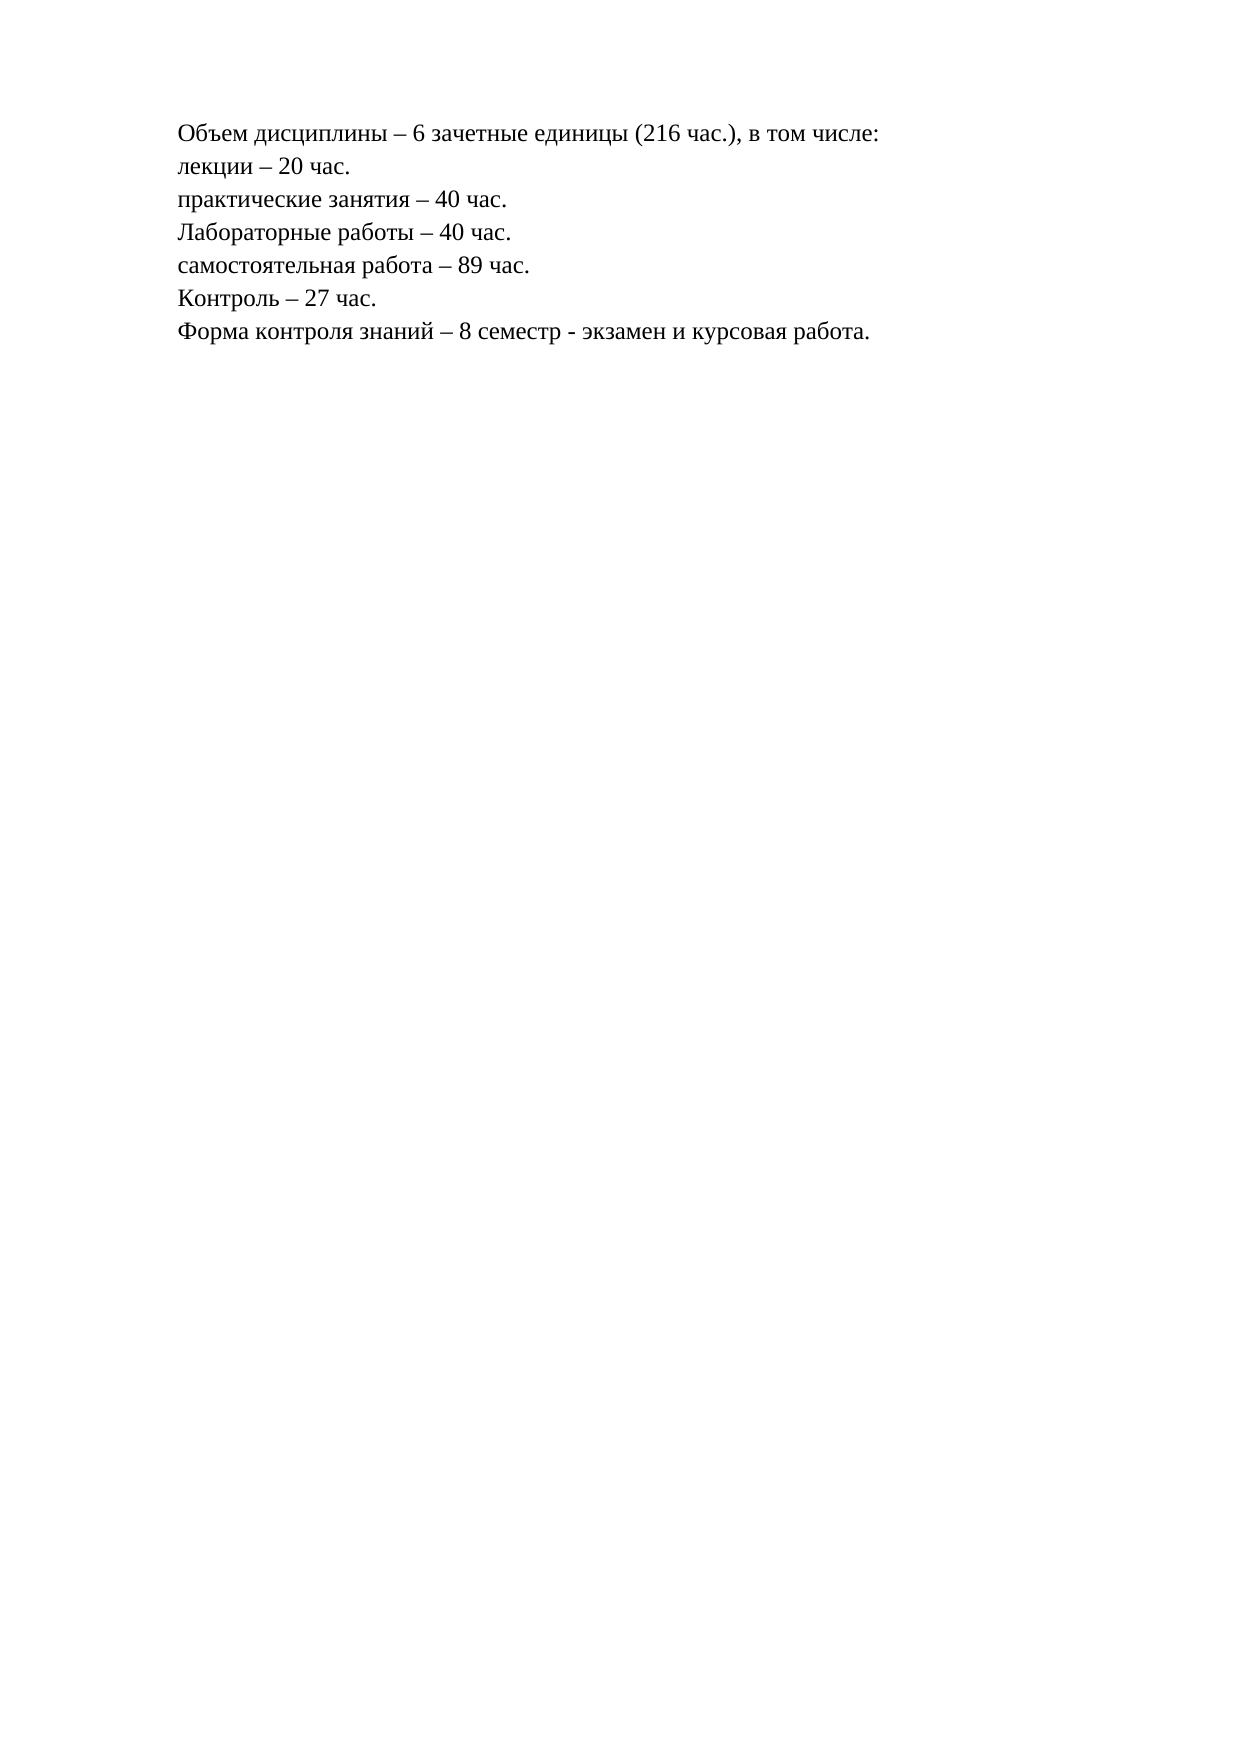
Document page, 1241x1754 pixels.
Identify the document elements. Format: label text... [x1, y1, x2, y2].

text лекции – 20 час. [177, 151, 1152, 180]
text Лабораторные работы – 40 час. [177, 217, 1152, 246]
text Контроль – 27 час. [177, 283, 1152, 312]
text практические занятия – 40 час. [177, 184, 1152, 213]
text самостоятельная работа – 89 час. [177, 250, 1152, 279]
text Объем дисциплины – 6 зачетные единицы (216 час.), в том числе: [177, 118, 1152, 147]
text Форма контроля знаний – 8 семестр - экзамен и курсовая работа. [177, 316, 1152, 345]
